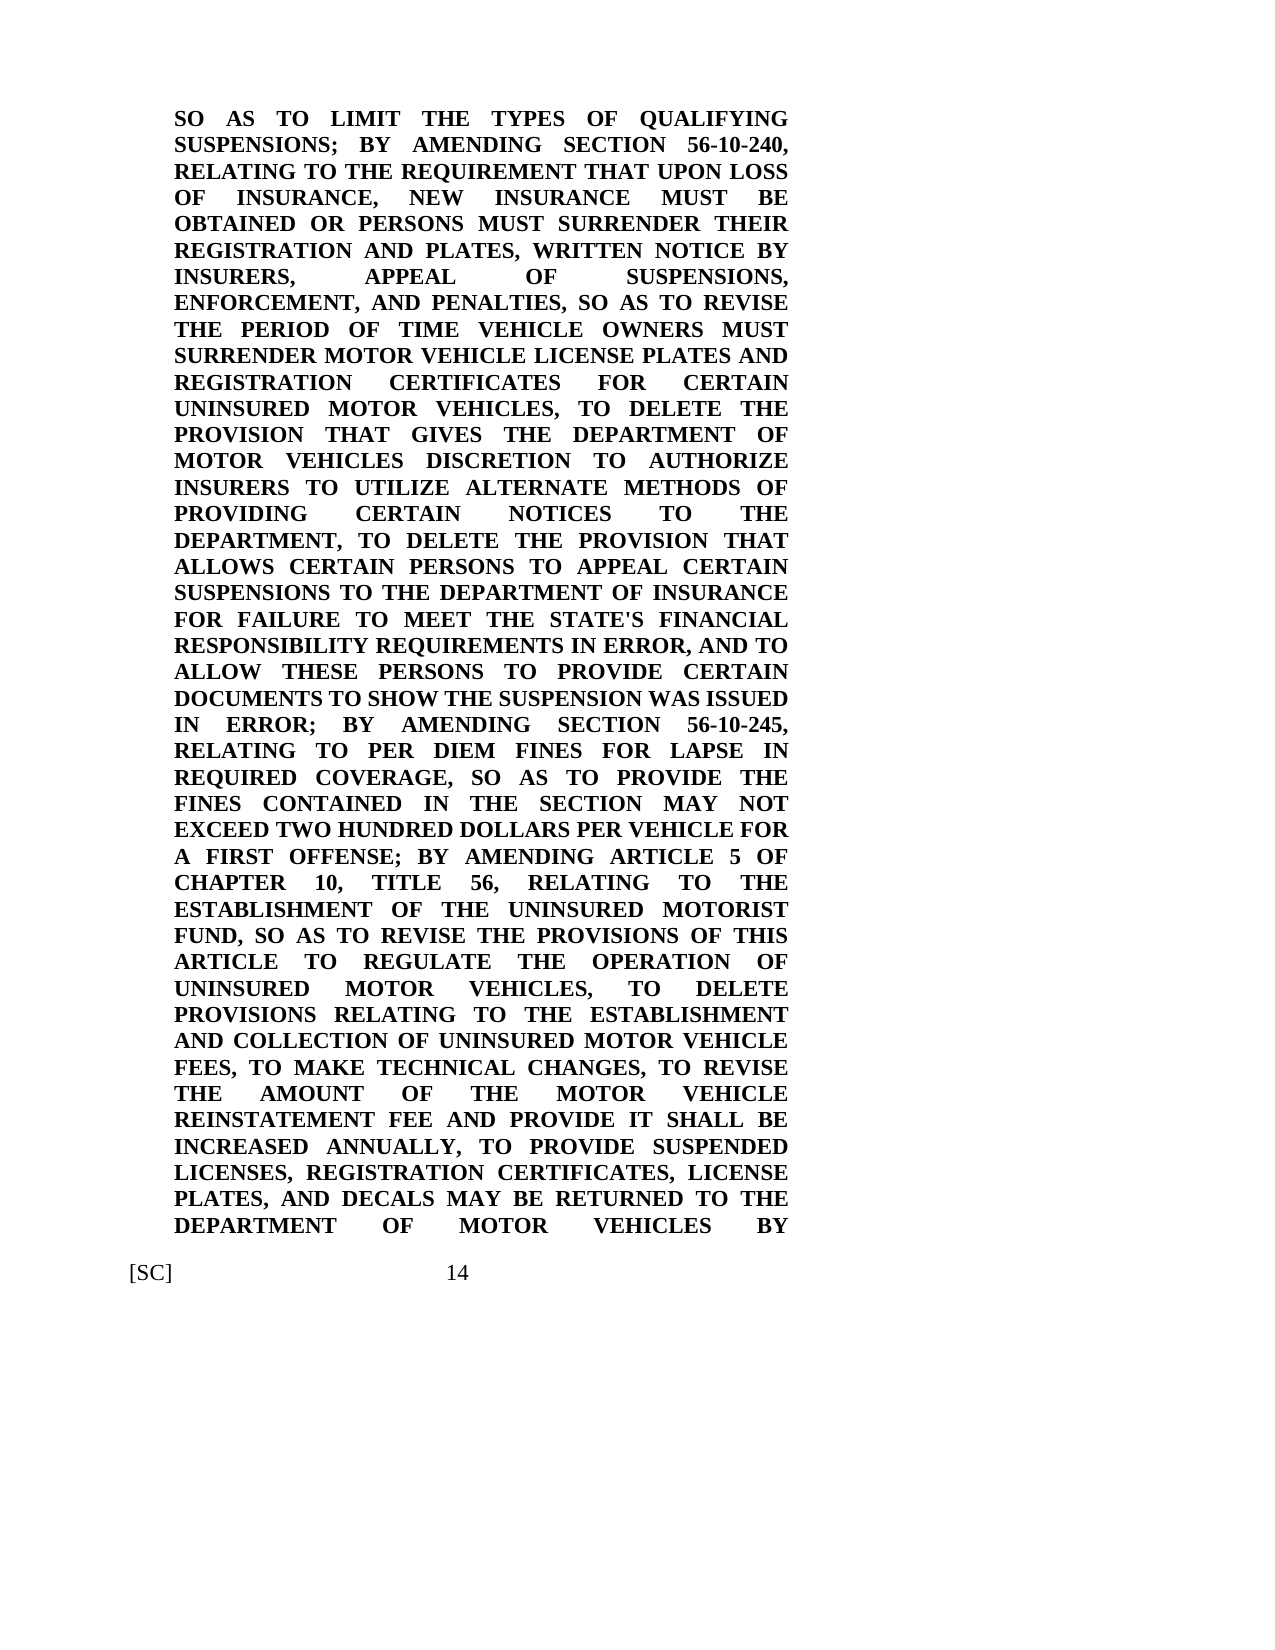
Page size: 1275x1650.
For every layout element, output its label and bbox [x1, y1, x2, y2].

text [129, 105, 789, 1238]
